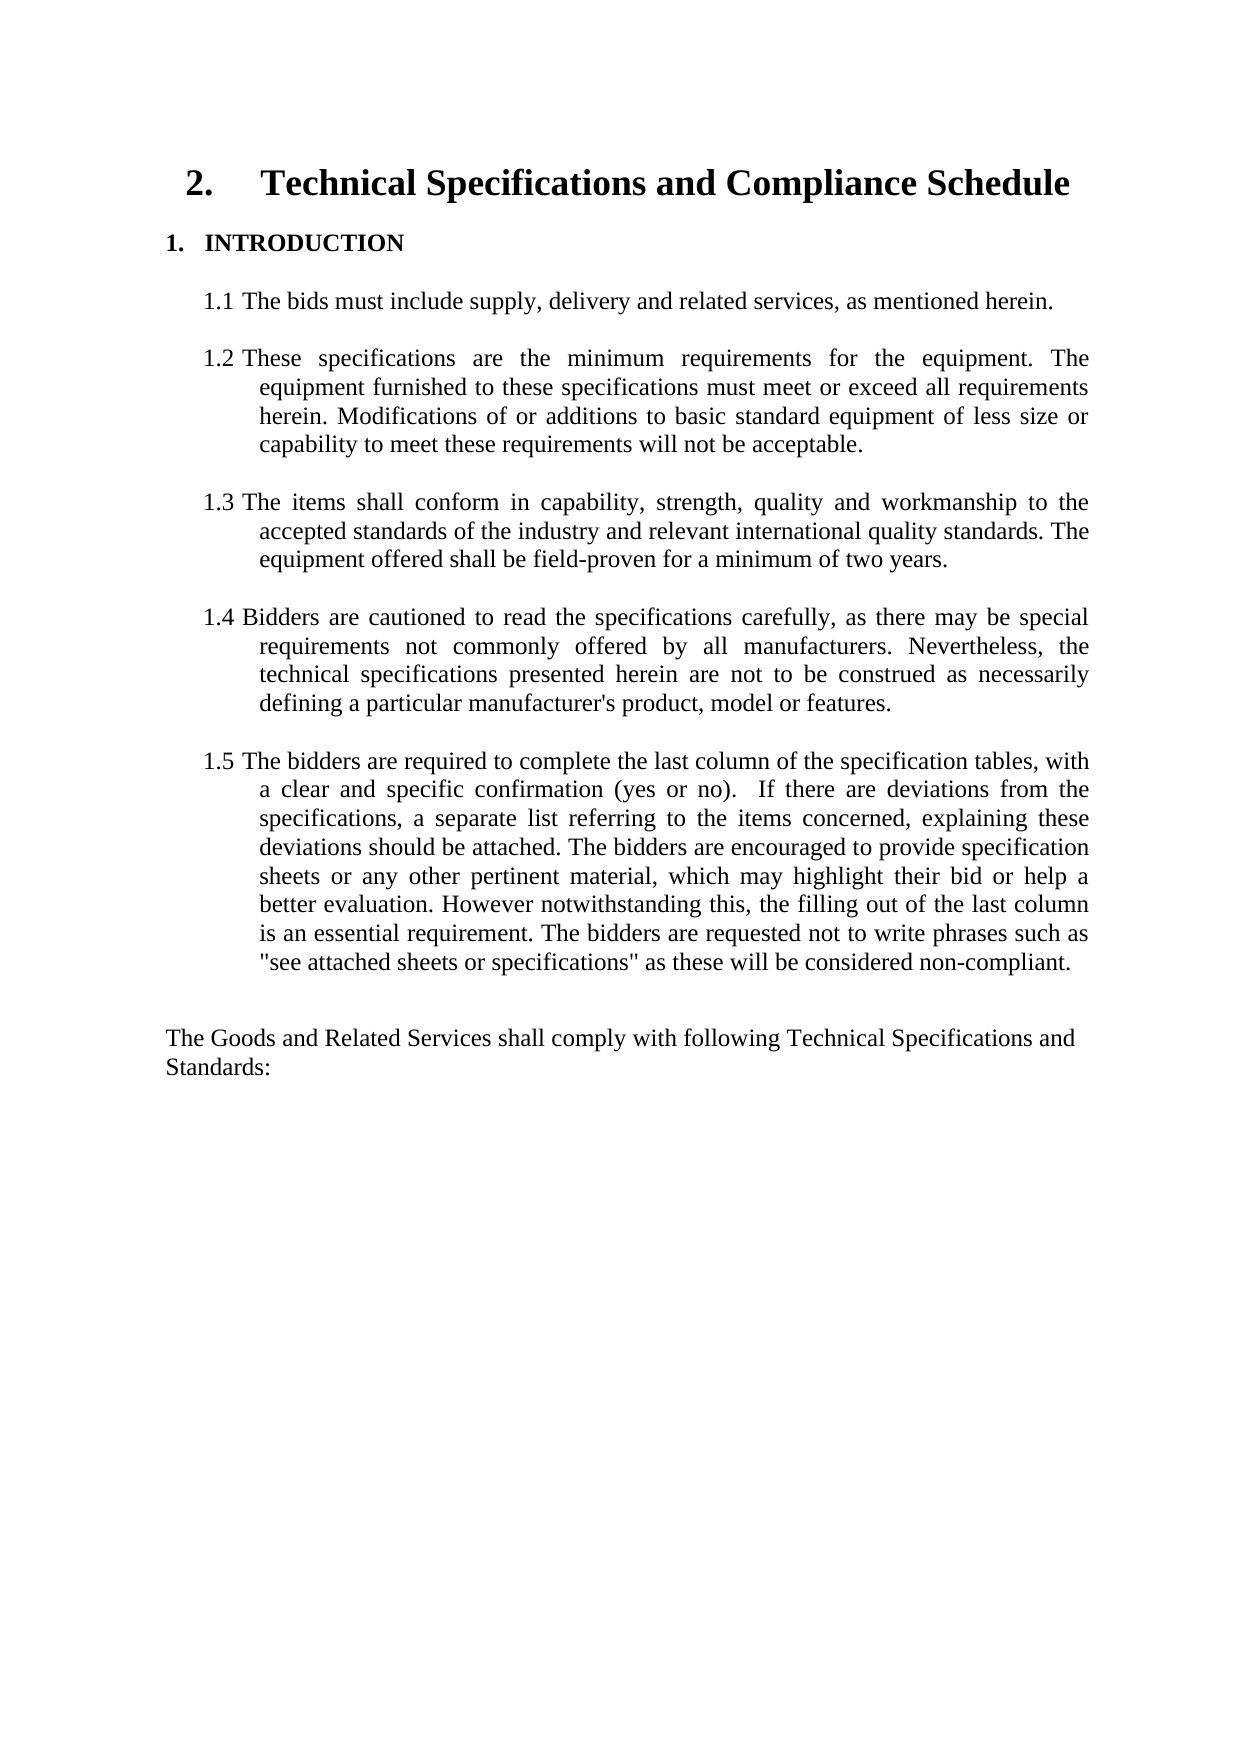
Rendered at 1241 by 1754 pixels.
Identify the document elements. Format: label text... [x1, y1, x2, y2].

text 2. Technical Specifications and Compliance Schedule [165, 160, 1090, 203]
list The bidders are required to complete the last column of the specification tables, with a clear and specific confirmation (yes or no). If there are deviations from the specifications, a separate list referring to the items concerned, explaining these deviations should be attached. The bidders are encouraged to provide specification sheets or any other pertinent material, which may highlight their bid or help a better evaluation. However notwithstanding this, the filling out of the last column is an essential requirement. The bidders are requested not to write phrases such as "see attached sheets or specifications" as these will be considered non-compliant. [203, 746, 1090, 976]
list The bids must include supply, delivery and related services, as mentioned herein. [203, 286, 1090, 314]
list Bidders are cautioned to read the specifications carefully, as there may be special requirements not commonly offered by all manufacturers. Nevertheless, the technical specifications presented herein are not to be construed as necessarily defining a particular manufacturer's product, model or features. [203, 602, 1090, 717]
text The Goods and Related Services shall comply with following Technical Specifications and Standards: [165, 1023, 1090, 1081]
list The items shall conform in capability, strength, quality and workmanship to the accepted standards of the industry and relevant international quality standards. The equipment offered shall be field-proven for a minimum of two years. [203, 487, 1090, 573]
text 1. INTRODUCTION [165, 228, 1090, 257]
list These specifications are the minimum requirements for the equipment. The equipment furnished to these specifications must meet or exceed all requirements herein. Modifications of or additions to basic standard equipment of less size or capability to meet these requirements will not be acceptable. [203, 343, 1090, 458]
